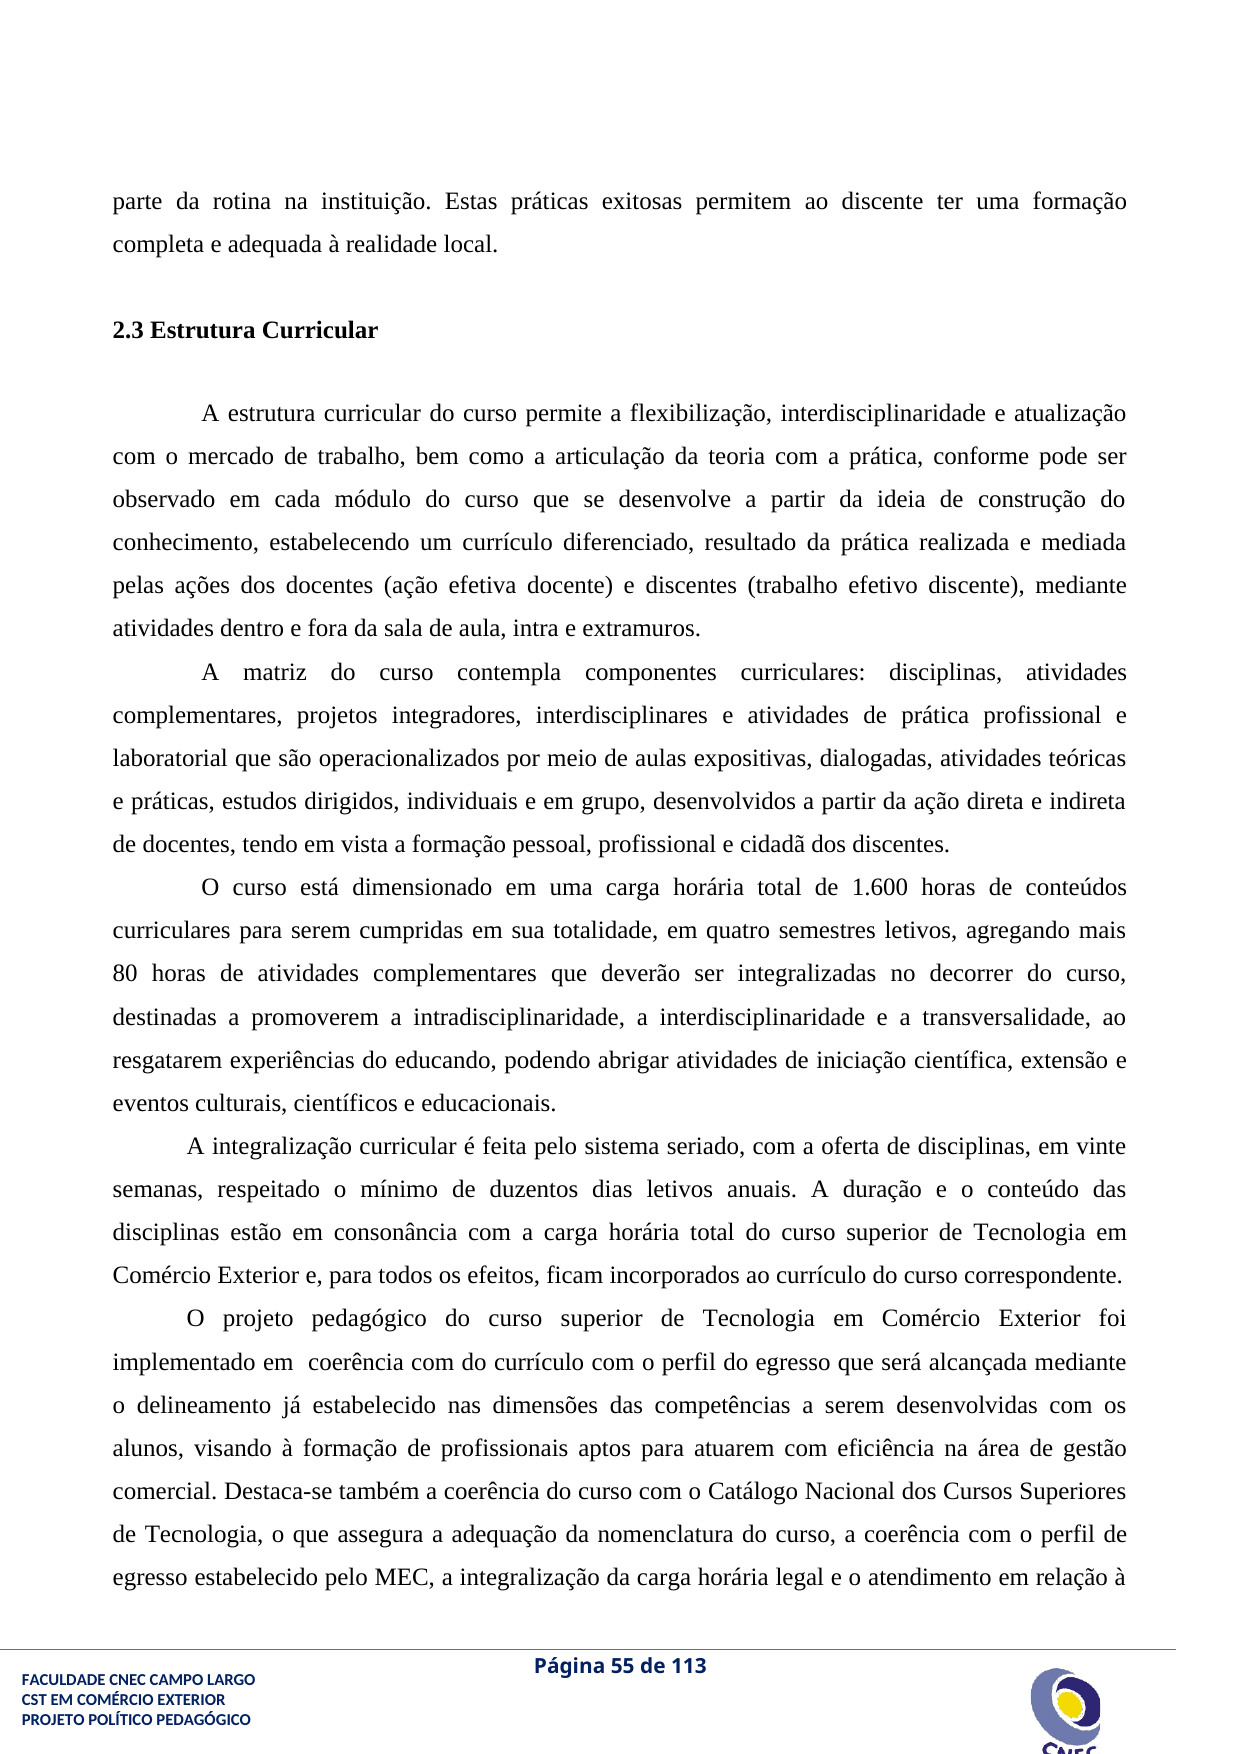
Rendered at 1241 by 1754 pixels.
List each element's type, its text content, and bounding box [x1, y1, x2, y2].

text A matriz do curso contempla componentes curriculares: disciplinas, atividades complementares, projetos integradores, interdisciplinares e atividades de prática profissional e laboratorial que são operacionalizados por meio de aulas expositivas, dialogadas, atividades teóricas e práticas, estudos dirigidos, individuais e em grupo, desenvolvidos a partir da ação direta e indireta de docentes, tendo em vista a formação pessoal, profissional e cidadã dos discentes. [112, 657, 1128, 858]
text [112, 1303, 1128, 1591]
text O curso está dimensionado em uma carga horária total de 1.600 horas de conteúdos curriculares para serem cumpridas em sua totalidade, em quatro semestres letivos, agregando mais 80 horas de atividades complementares que deverão ser integralizadas no decorrer do curso, destinadas a promoverem a intradisciplinaridade, a interdisciplinaridade e a transversalidade, ao resgatarem experiências do educando, podendo abrigar atividades de iniciação científica, extensão e eventos culturais, científicos e educacionais. [112, 872, 1128, 1117]
text A estrutura curricular do curso permite a flexibilização, interdisciplinaridade e atualização com o mercado de trabalho, bem como a articulação da teoria com a prática, conforme pode ser observado em cada módulo do curso que se desenvolve a partir da ideia de construção do conhecimento, estabelecendo um currículo diferenciado, resultado da prática realizada e mediada pelas ações dos docentes (ação efetiva docente) e discentes (trabalho efetivo discente), mediante atividades dentro e fora da sala de aula, intra e extramuros. [112, 398, 1128, 642]
picture [1030, 1668, 1100, 1754]
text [112, 186, 1128, 258]
text A integralização curricular é feita pelo sistema seriado, com a oferta de disciplinas, em vinte semanas, respeitado o mínimo de duzentos dias letivos anuais. A duração e o conteúdo das disciplinas estão em consonância com a carga horária total do curso superior de Tecnologia em Comércio Exterior e, para todos os efeitos, ficam incorporados ao currículo do curso correspondente. [112, 1131, 1128, 1289]
text 2.3 Estrutura Curricular [112, 315, 1128, 344]
